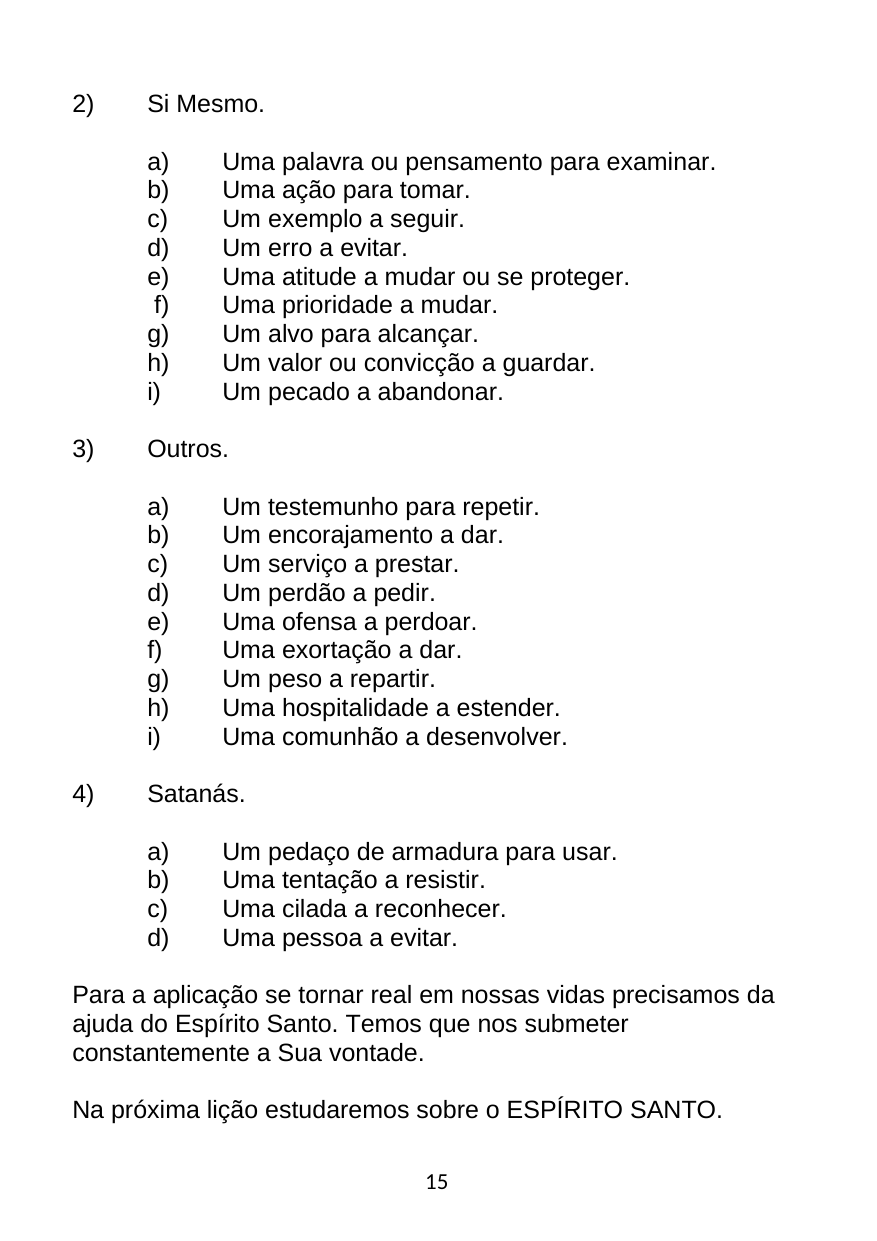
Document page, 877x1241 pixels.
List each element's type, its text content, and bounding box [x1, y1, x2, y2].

text b) Uma ação para tomar. [147, 175, 801, 204]
text b) Uma tentação a resistir. [147, 865, 801, 894]
text b) Um encorajamento a dar. [147, 520, 801, 549]
text e) Uma ofensa a perdoar. [147, 606, 801, 635]
text i) Uma comunhão a desenvolver. [147, 721, 801, 750]
text 3) Outros. [72, 434, 801, 463]
text Na próxima lição estudaremos sobre o ESPÍRITO SANTO. [72, 1095, 801, 1124]
text d) Um perdão a pedir. [147, 578, 801, 606]
text d) Uma pessoa a evitar. [147, 923, 801, 951]
text g) Um peso a repartir. [147, 664, 801, 693]
text i) Um pecado a abandonar. [147, 376, 801, 405]
text h) Um valor ou convicção a guardar. [147, 348, 801, 376]
text f) Uma exortação a dar. [147, 635, 801, 664]
text e) Uma atitude a mudar ou se proteger. [147, 261, 801, 290]
text 4) Satanás. [72, 779, 801, 808]
text f) Uma prioridade a mudar. [147, 290, 801, 319]
text c) Uma cilada a reconhecer. [147, 894, 801, 923]
text a) Um pedaço de armadura para usar. [147, 836, 801, 865]
text g) Um alvo para alcançar. [147, 319, 801, 348]
text h) Uma hospitalidade a estender. [147, 693, 801, 721]
text d) Um erro a evitar. [147, 233, 801, 261]
text c) Um exemplo a seguir. [147, 204, 801, 233]
text a) Uma palavra ou pensamento para examinar. [147, 146, 801, 175]
text c) Um serviço a prestar. [147, 549, 801, 578]
text Para a aplicação se tornar real em nossas vidas precisamos da ajuda do Espírito Santo. Temos que nos submeter constantemente a Sua vontade. [72, 980, 801, 1066]
text a) Um testemunho para repetir. [147, 491, 801, 520]
text 2) Si Mesmo. [72, 89, 801, 118]
